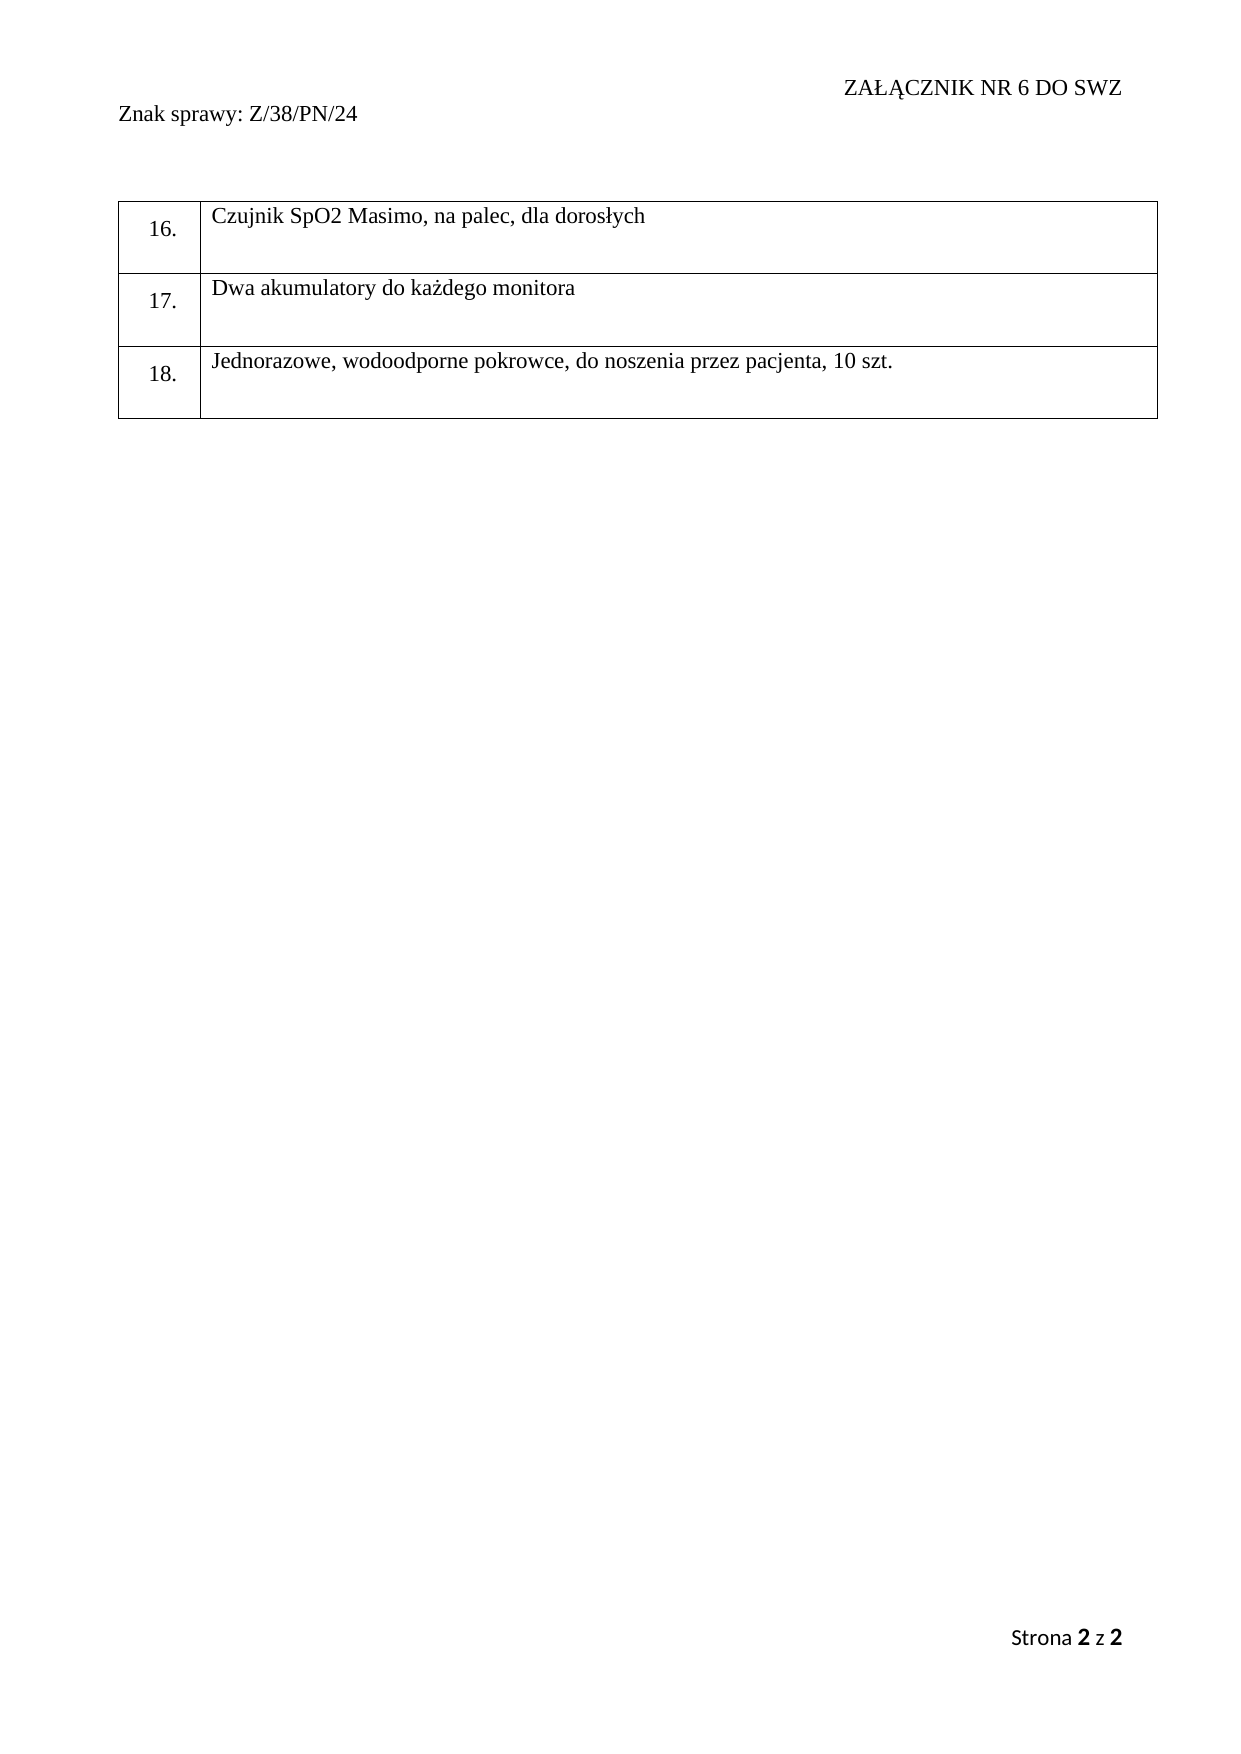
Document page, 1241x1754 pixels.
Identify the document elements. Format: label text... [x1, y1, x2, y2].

table_cell Jednorazowe, wodoodporne pokrowce, do noszenia przez pacjenta, 10 szt. [201, 347, 1157, 418]
table_cell Dwa akumulatory do każdego monitora [201, 274, 1157, 346]
table_cell [119, 274, 200, 346]
table_cell [119, 347, 200, 418]
table_cell Czujnik SpO2 Masimo, na palec, dla dorosłych [201, 202, 1157, 273]
table_cell [119, 202, 200, 273]
